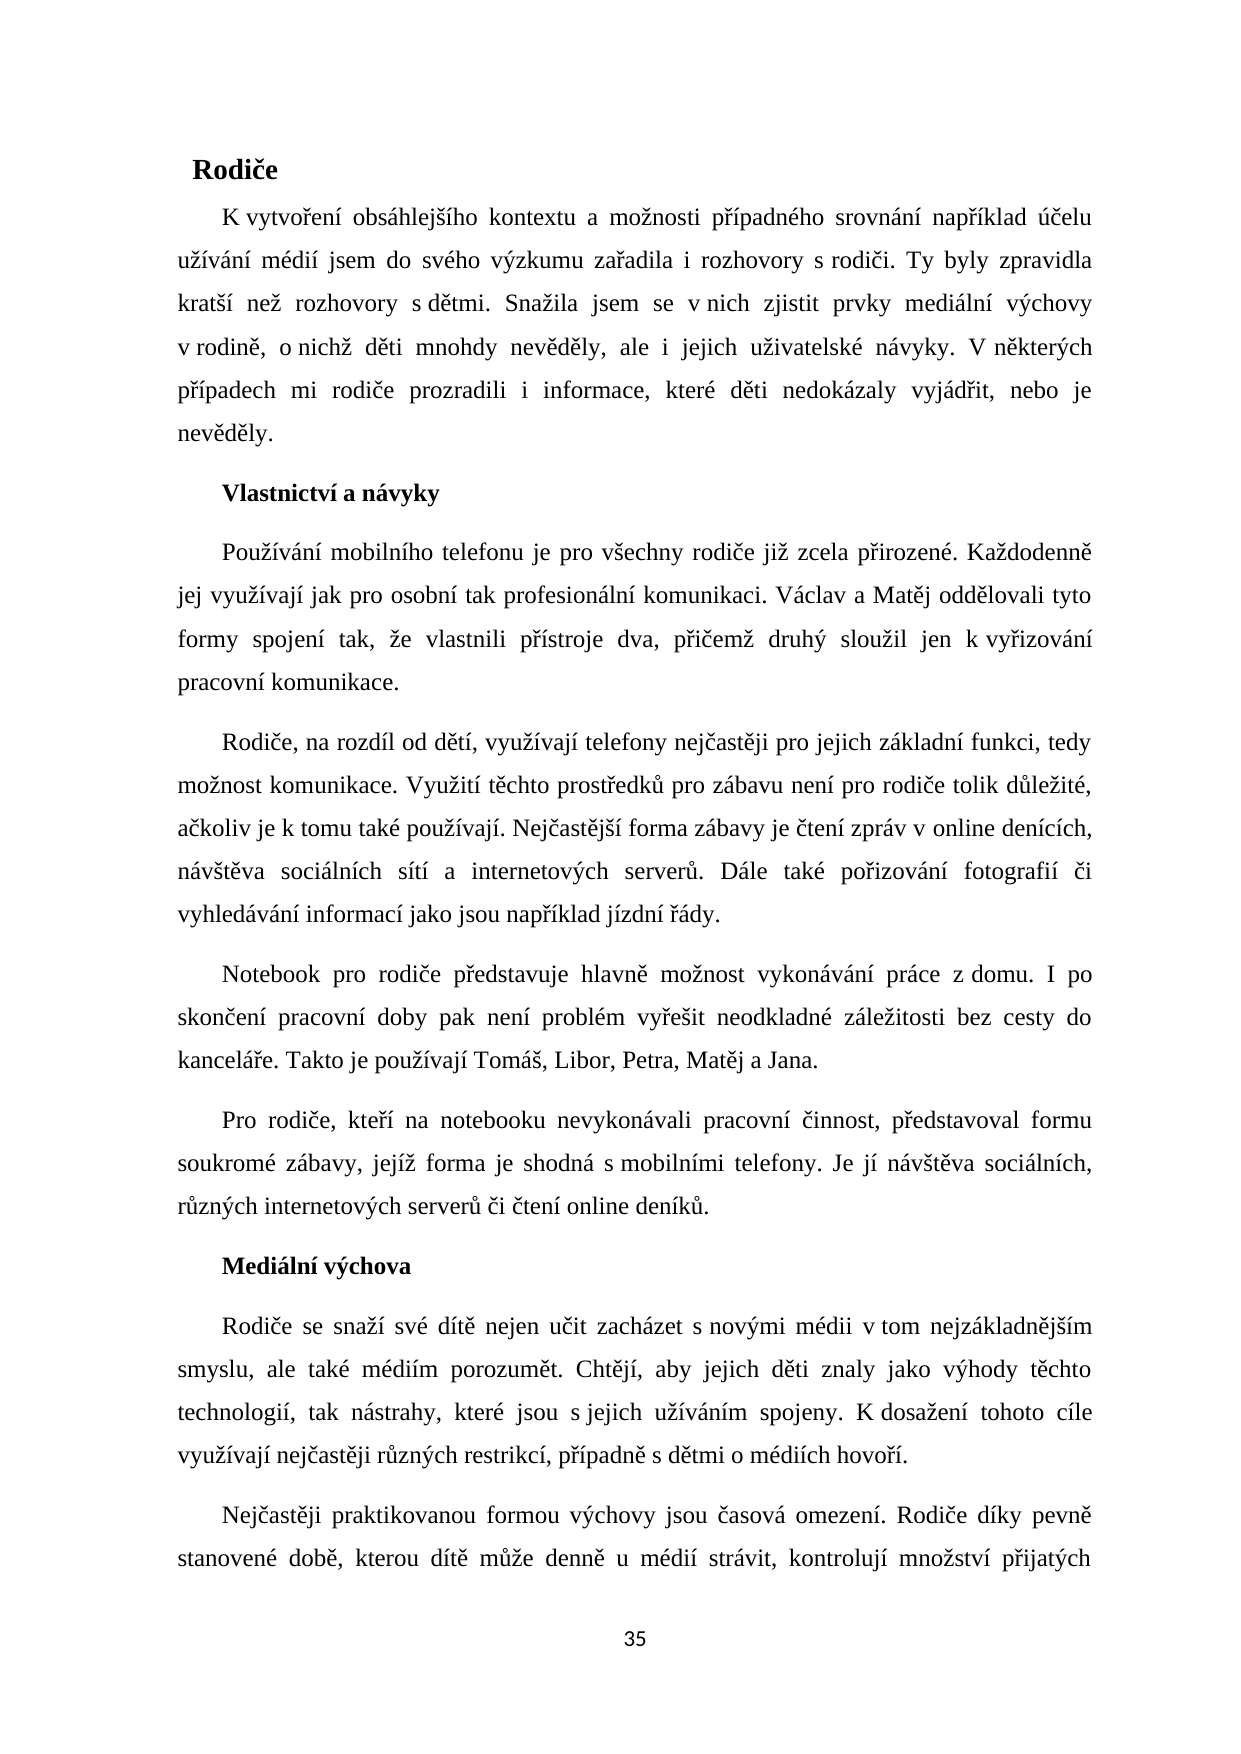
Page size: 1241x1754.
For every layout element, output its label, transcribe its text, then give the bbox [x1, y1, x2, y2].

text Mediální výchova [215, 1251, 1092, 1280]
subtitle Rodiče [192, 152, 1092, 185]
text Rodiče se snaží své dítě nejen učit zacházet s novými médii v tom nejzákladnějším smyslu, ale také médiím porozumět. Chtějí, aby jejich děti znaly jako výhody těchto technologií, tak nástrahy, které jsou s jejich užíváním spojeny. K dosažení tohoto cíle využívají nejčastěji různých restrikcí, případně s dětmi o médiích hovoří. [177, 1311, 1092, 1469]
text Vlastnictví a návyky [207, 478, 1092, 506]
text K vytvoření obsáhlejšího kontextu a možnosti případného srovnání například účelu užívání médií jsem do svého výzkumu zařadila i rozhovory s rodiči. Ty byly zpravidla kratší než rozhovory s dětmi. Snažila jsem se v nich zjistit prvky mediální výchovy v rodině, o nichž děti mnohdy nevěděly, ale i jejich uživatelské návyky. V některých případech mi rodiče prozradili i informace, které děti nedokázaly vyjádřit, nebo je nevěděly. [177, 202, 1092, 447]
text Používání mobilního telefonu je pro všechny rodiče již zcela přirozené. Každodenně jej využívají jak pro osobní tak profesionální komunikaci. Václav a Matěj oddělovali tyto formy spojení tak, že vlastnili přístroje dva, přičemž druhý sloužil jen k vyřizování pracovní komunikace. [177, 537, 1092, 696]
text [177, 1500, 1092, 1572]
text Rodiče, na rozdíl od dětí, využívají telefony nejčastěji pro jejich základní funkci, tedy možnost komunikace. Využití těchto prostředků pro zábavu není pro rodiče tolik důležité, ačkoliv je k tomu také používají. Nejčastější forma zábavy je čtení zpráv v online denících, návštěva sociálních sítí a internetových serverů. Dále také pořizování fotografií či vyhledávání informací jako jsou například jízdní řády. [177, 727, 1092, 928]
text Notebook pro rodiče představuje hlavně možnost vykonávání práce z domu. I po skončení pracovní doby pak není problém vyřešit neodkladné záležitosti bez cesty do kanceláře. Takto je používají Tomáš, Libor, Petra, Matěj a Jana. [177, 959, 1092, 1074]
text Pro rodiče, kteří na notebooku nevykonávali pracovní činnost, představoval formu soukromé zábavy, jejíž forma je shodná s mobilními telefony. Je jí návštěva sociálních, různých internetových serverů či čtení online deníků. [177, 1105, 1092, 1220]
